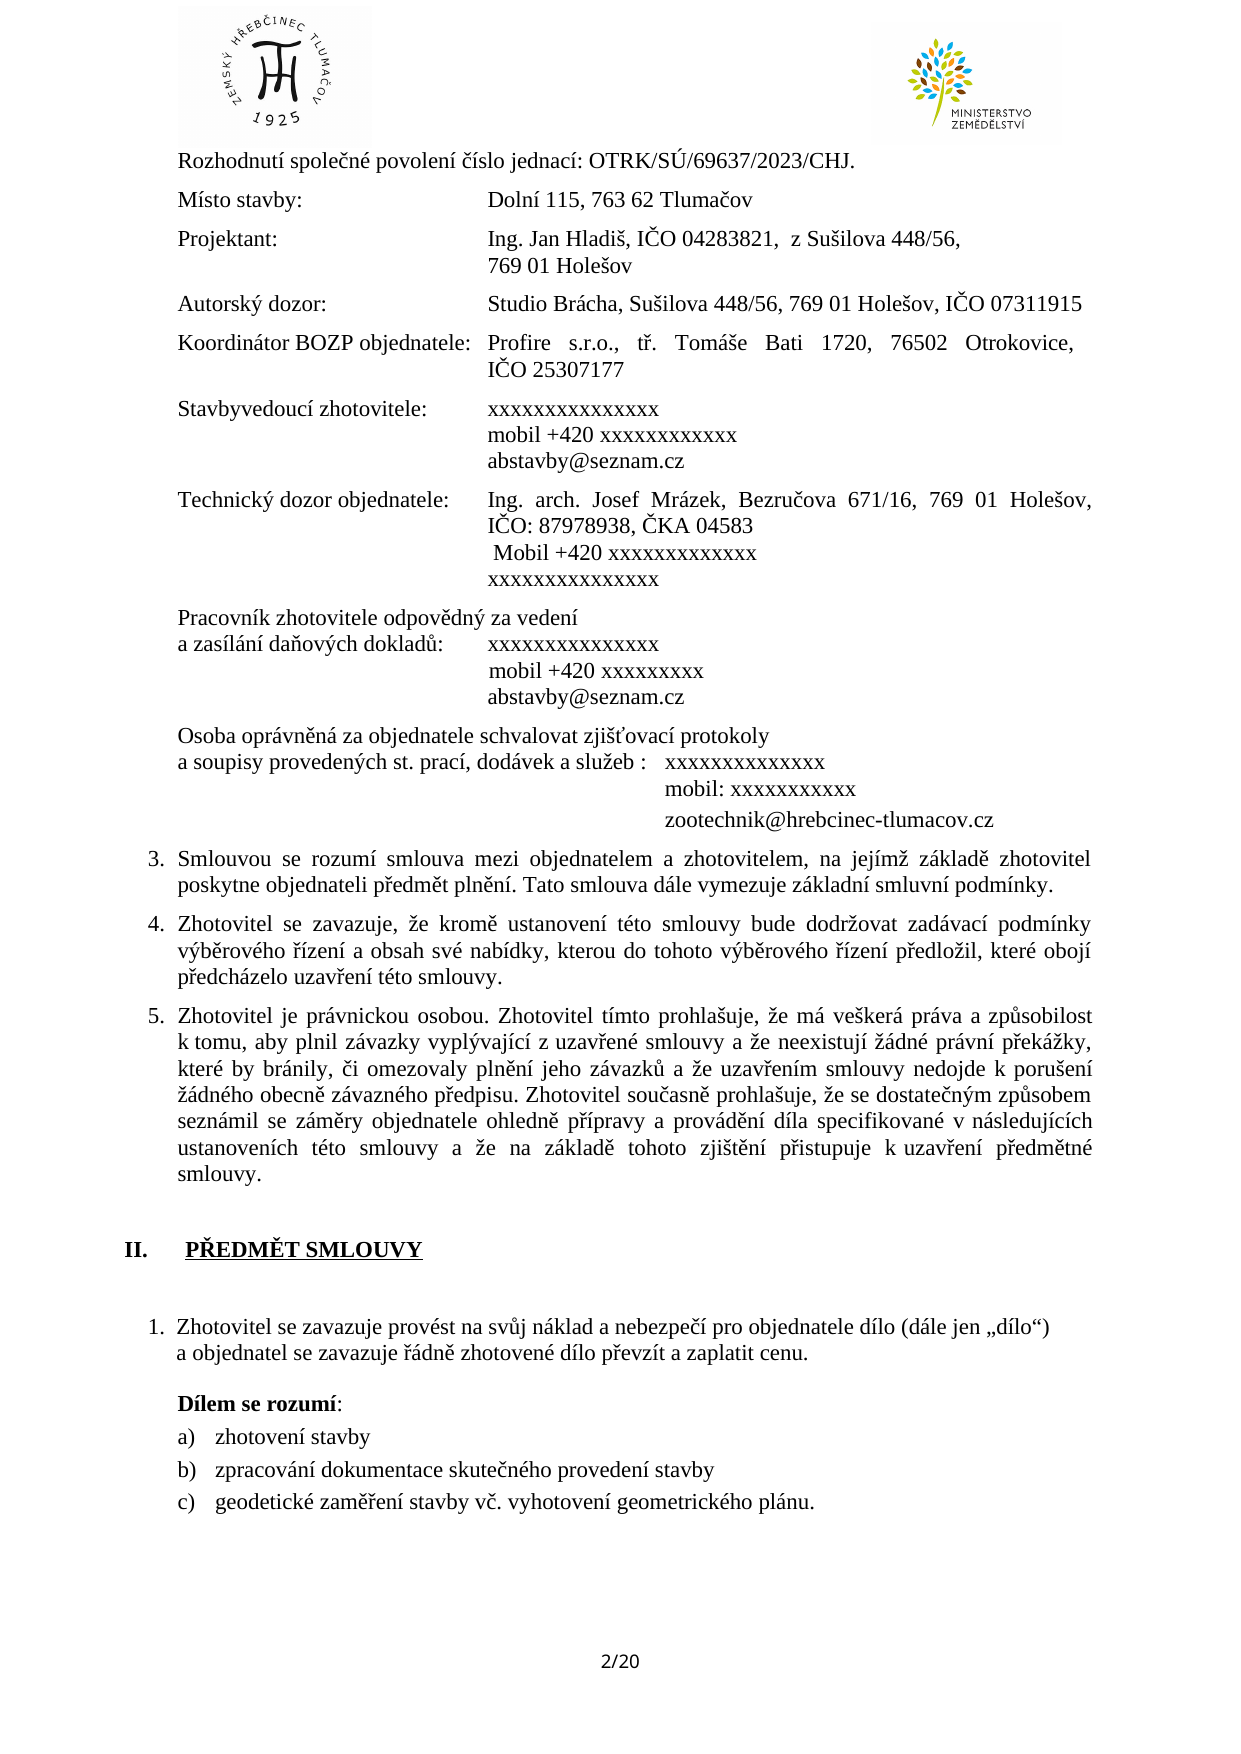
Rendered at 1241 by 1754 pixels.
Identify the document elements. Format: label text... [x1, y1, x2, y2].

list Zhotovitel je právnickou osobou. Zhotovitel tímto prohlašuje, že má veškerá práva a způsobilost k tomu, aby plnil závazky vyplývající z uzavřené smlouvy a že neexistují žádné právní překážky, které by bránily, či omezovaly plnění jeho závazků a že uzavřením smlouvy nedojde k porušení žádného obecně závazného předpisu. Zhotovitel současně prohlašuje, že se dostatečným způsobem seznámil se záměry objednatele ohledně přípravy a provádění díla specifikované v následujících ustanoveních této smlouvy a že na základě tohoto zjištění přistupuje k uzavření předmětné smlouvy. [148, 1002, 1093, 1186]
list Autorský dozor: Studio Brácha, Sušilova 448/56, 769 01 Holešov, IČO 07311915 [177, 291, 1093, 317]
list Rozhodnutí společné povolení číslo jednací: OTRK/SÚ/69637/2023/CHJ. [177, 148, 1093, 174]
list 769 01 Holešov [487, 252, 1093, 278]
list a soupisy provedených st. prací, dodávek a služeb : xxxxxxxxxxxxxx [177, 748, 1093, 775]
list Osoba oprávněná za objednatele schvalovat zjišťovací protokoly [177, 722, 1093, 748]
list Zhotovitel se zavazuje, že kromě ustanovení této smlouvy bude dodržovat zadávací podmínky výběrového řízení a obsah své nabídky, kterou do tohoto výběrového řízení předložil, které obojí předcházelo uzavření této smlouvy. [148, 910, 1093, 989]
list mobil +420 xxxxxxxxx [185, 657, 1093, 683]
list zhotovení stavby [177, 1423, 1102, 1449]
list Smlouvou se rozumí smlouva mezi objednatelem a zhotovitelem, na jejímž základě zhotovitel poskytne objednateli předmět plnění. Tato smlouva dále vymezuje základní smluvní podmínky. [148, 845, 1093, 898]
list mobil +420 xxxxxxxxxxxx [185, 421, 1093, 447]
list Stavbyvedoucí zhotovitele: xxxxxxxxxxxxxxx [177, 394, 1093, 421]
list a zasílání daňových dokladů: xxxxxxxxxxxxxxx [177, 630, 1093, 657]
list Projektant: Ing. Jan Hladiš, IČO 04283821, z Sušilova 448/56, [177, 225, 1093, 252]
list Koordinátor BOZP objednatele: Profire s.r.o., tř. Tomáše Bati 1720, 76502 Otrokovice, IČO 25307177 [177, 329, 1093, 382]
picture [178, 6, 372, 148]
text a objednatel se zavazuje řádně zhotovené dílo převzít a zaplatit cenu. [148, 1339, 1102, 1365]
list Místo stavby: Dolní 115, 763 62 Tlumačov [177, 186, 1093, 213]
text abstavby@seznam.cz [148, 683, 1093, 709]
picture [871, 22, 1062, 144]
list xxxxxxxxxxxxxxx [177, 565, 1093, 592]
text Mobil +420 xxxxxxxxxxxxx [177, 539, 1093, 565]
list Pracovník zhotovitele odpovědný za vedení [177, 604, 1093, 630]
list zpracování dokumentace skutečného provedení stavby [177, 1456, 1102, 1482]
list Technický dozor objednatele: Ing. arch. Josef Mrázek, Bezručova 671/16, 769 01 Holešov, IČO: 87978938, ČKA 04583 [177, 486, 1093, 539]
text mobil: xxxxxxxxxxx [148, 775, 1093, 801]
text Dílem se rozumí: [177, 1390, 1102, 1417]
text PŘEDMĚT SMLOUVY [148, 1236, 1093, 1263]
list zootechnik@hrebcinec-tlumacov.cz [177, 806, 1093, 833]
list abstavby@seznam.cz [185, 447, 1093, 474]
list geodetické zaměření stavby vč. vyhotovení geometrického plánu. [177, 1488, 1102, 1514]
text 1. Zhotovitel se zavazuje provést na svůj náklad a nebezpečí pro objednatele dílo (dále jen „dílo“) [148, 1313, 1102, 1339]
